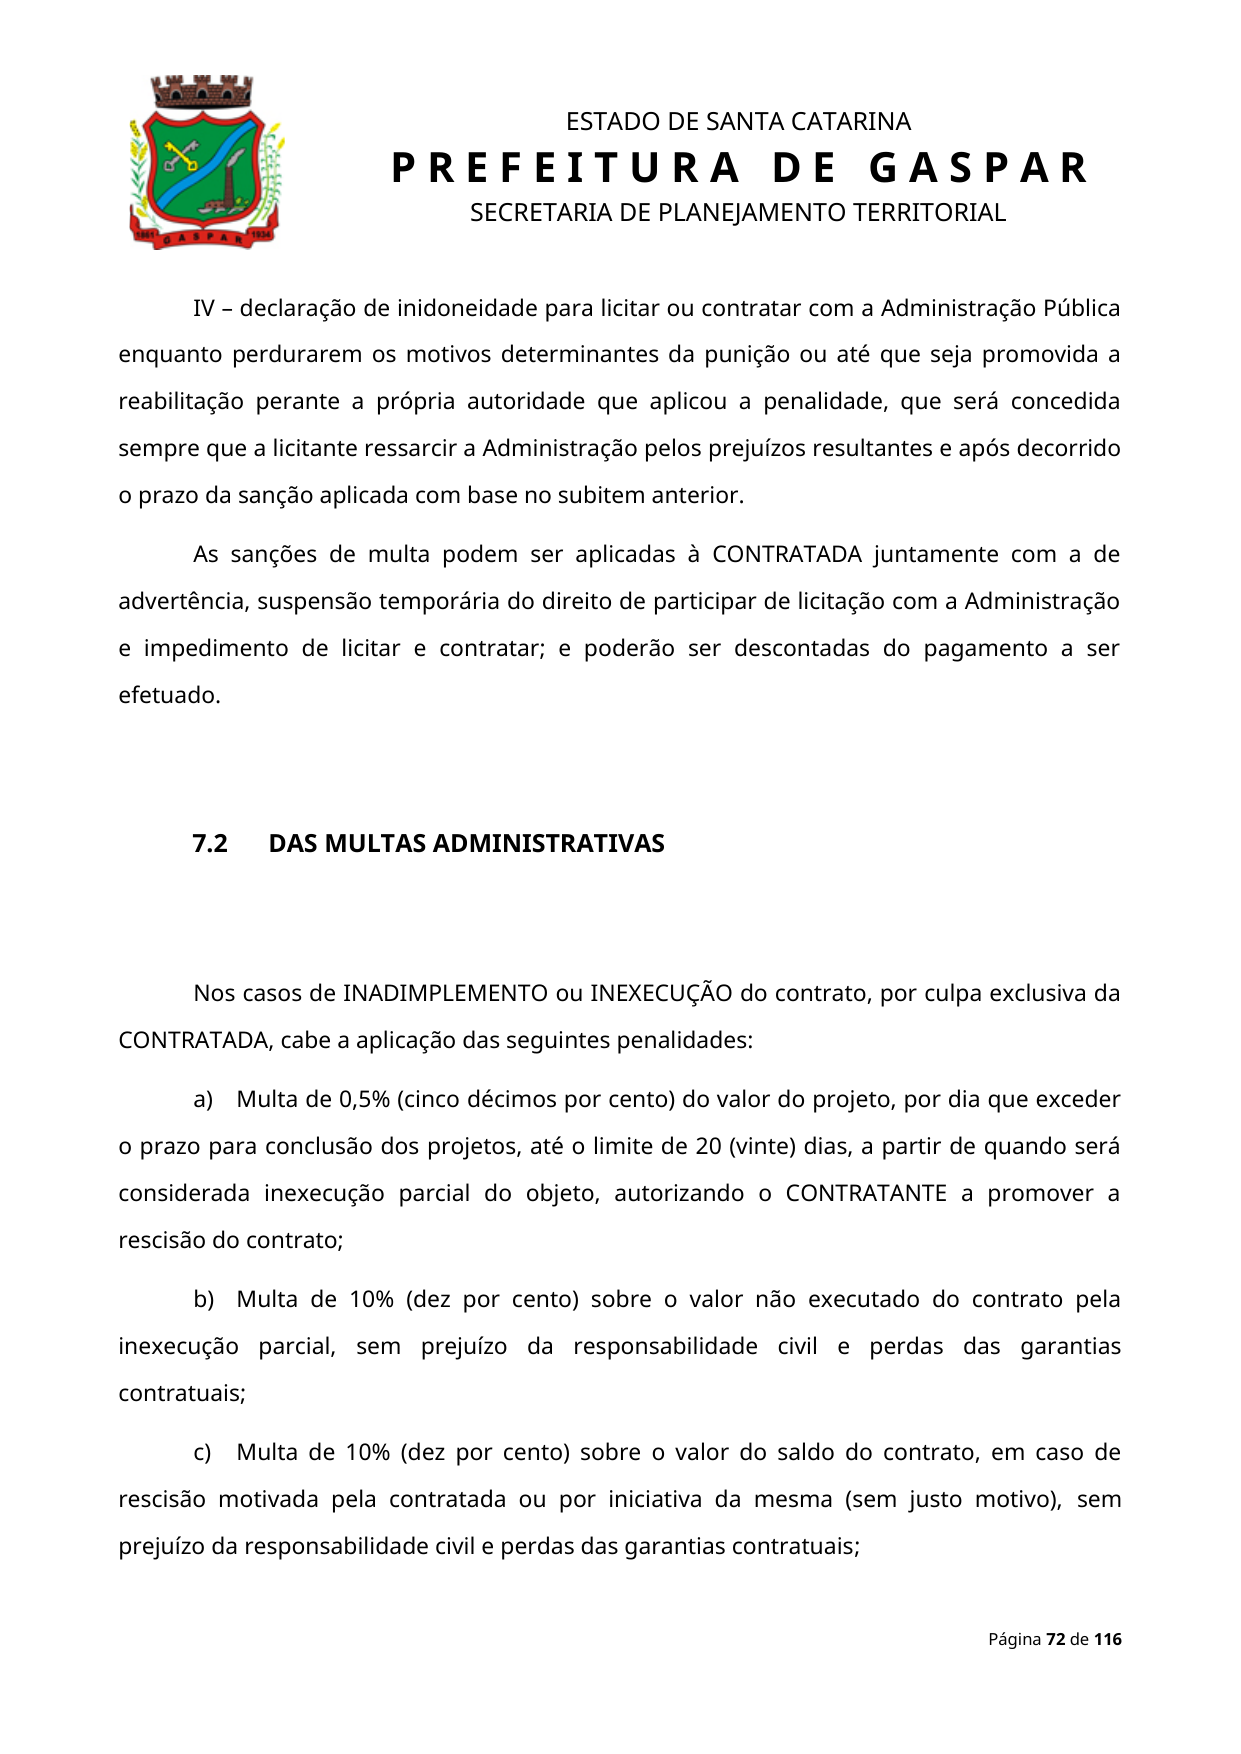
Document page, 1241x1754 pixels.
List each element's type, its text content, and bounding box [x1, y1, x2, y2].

subtitle DAS MULTAS ADMINISTRATIVAS [118, 826, 1122, 860]
list Multa de 0,5% (cinco décimos por cento) do valor do projeto, por dia que exceder o prazo para conclusão dos projetos, até o limite de 20 (vinte) dias, a partir de quando será considerada inexecução parcial do objeto, autorizando o CONTRATANTE a promover a rescisão do contrato; [118, 1083, 1122, 1255]
list Multa de 10% (dez por cento) sobre o valor não executado do contrato pela inexecução parcial, sem prejuízo da responsabilidade civil e perdas das garantias contratuais; [118, 1283, 1122, 1408]
text IV – declaração de inidoneidade para licitar ou contratar com a Administração Pública enquanto perdurarem os motivos determinantes da punição ou até que seja promovida a reabilitação perante a própria autoridade que aplicou a penalidade, que será concedida sempre que a licitante ressarcir a Administração pelos prejuízos resultantes e após decorrido o prazo da sanção aplicada com base no subitem anterior. [118, 291, 1122, 510]
list Multa de 10% (dez por cento) sobre o valor do saldo do contrato, em caso de rescisão motivada pela contratada ou por iniciativa da mesma (sem justo motivo), sem prejuízo da responsabilidade civil e perdas das garantias contratuais; [118, 1436, 1122, 1561]
text As sanções de multa podem ser aplicadas à CONTRATADA juntamente com a de advertência, suspensão temporária do direito de participar de licitação com a Administração e impedimento de licitar e contratar; e poderão ser descontadas do pagamento a ser efetuado. [118, 538, 1122, 710]
text Nos casos de INADIMPLEMENTO ou INEXECUÇÃO do contrato, por culpa exclusiva da CONTRATADA, cabe a aplicação das seguintes penalidades: [118, 977, 1122, 1055]
picture [129, 75, 285, 250]
